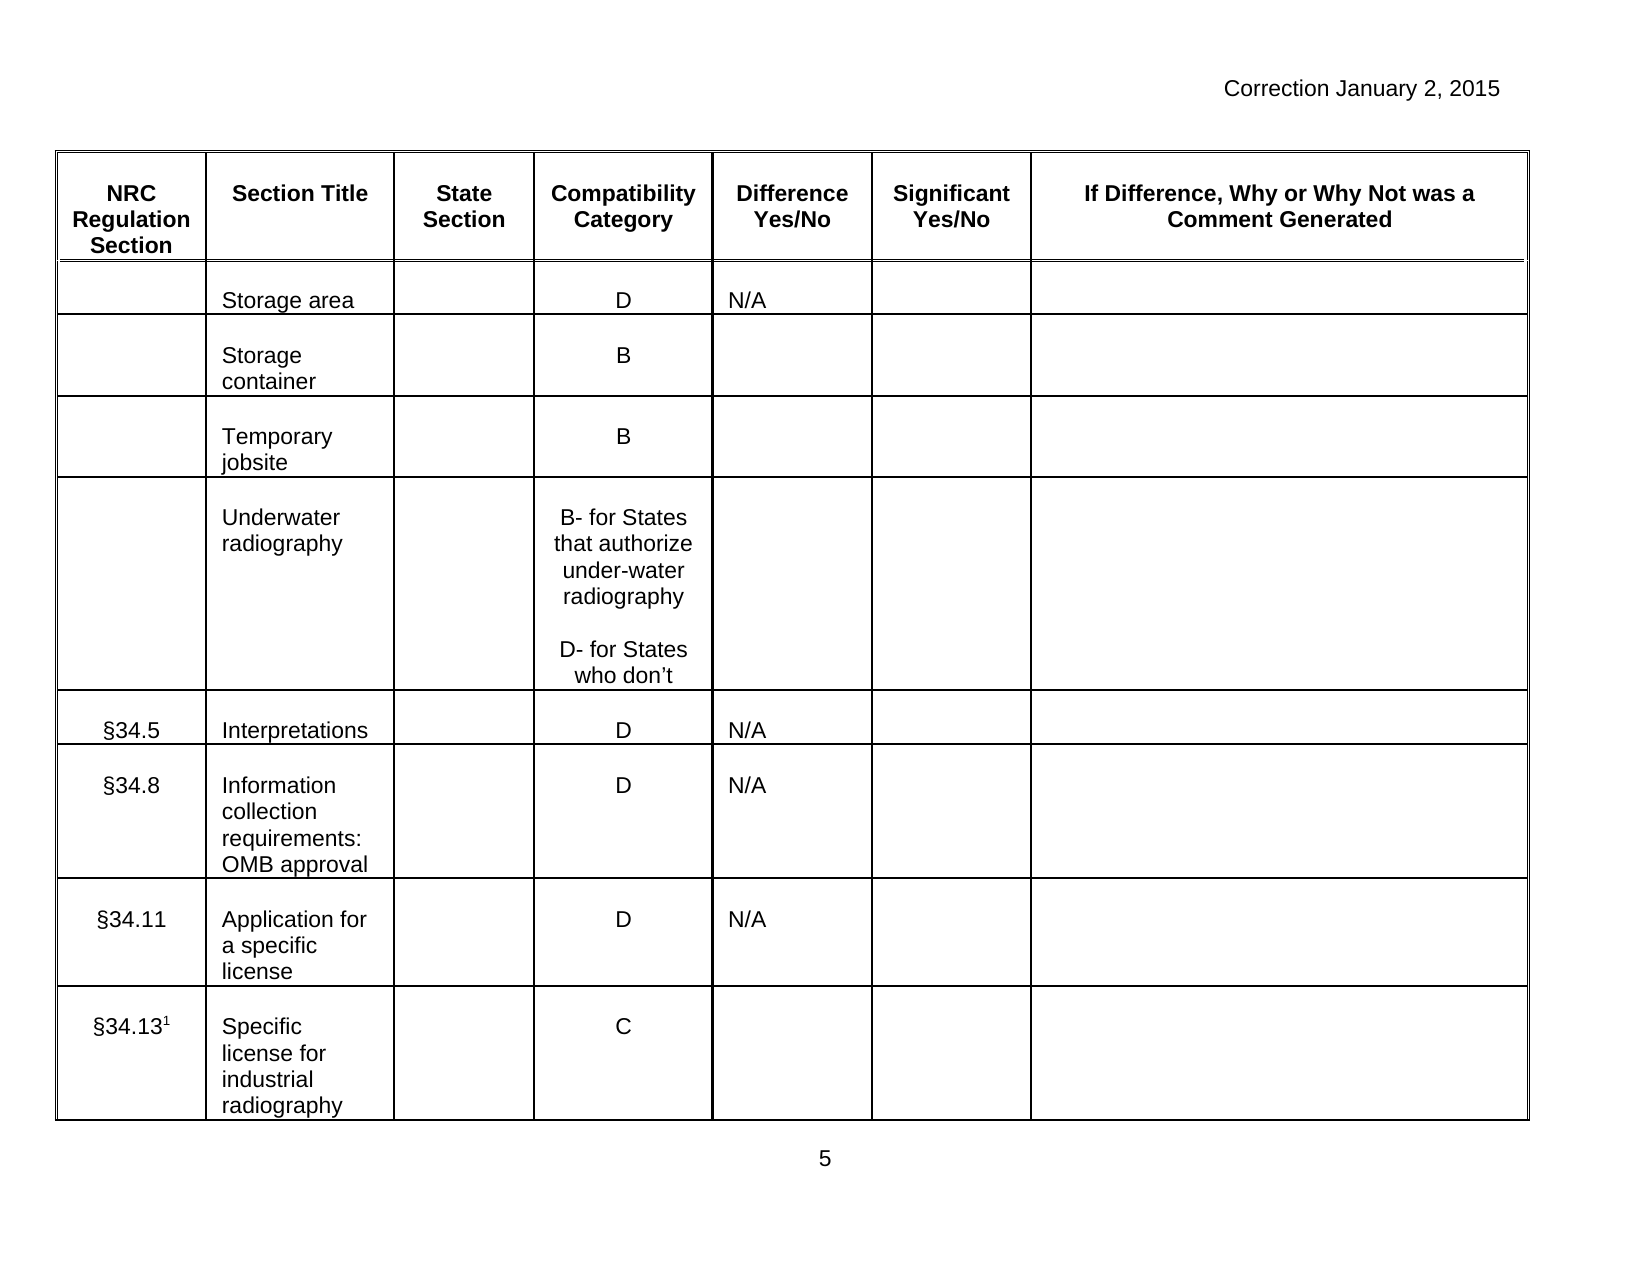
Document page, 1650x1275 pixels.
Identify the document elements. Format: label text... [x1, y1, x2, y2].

table_cell [1032, 879, 1527, 985]
table_cell [395, 397, 533, 476]
table_cell [714, 478, 871, 688]
table_cell [1032, 397, 1527, 476]
table_cell N/A [714, 262, 871, 313]
table_cell D [535, 879, 711, 985]
table_cell C [535, 987, 711, 1118]
table_cell [395, 262, 533, 313]
table_cell N/A [714, 879, 871, 985]
table_cell [395, 745, 533, 877]
table_cell [873, 987, 1030, 1118]
table_cell [58, 315, 205, 394]
table_cell [1032, 478, 1527, 688]
table_cell [1032, 315, 1527, 394]
table_cell [873, 397, 1030, 476]
table_cell Specific license for industrial radiography [207, 987, 393, 1118]
table_cell D [535, 691, 711, 743]
table_cell [58, 259, 205, 313]
table_cell [1032, 259, 1527, 313]
table_header If Difference, Why or Why Not was a Comment Generated [1032, 153, 1527, 258]
table_cell B [535, 397, 711, 476]
table_cell [714, 315, 871, 394]
table_cell B [535, 315, 711, 394]
table_header Compatibility Category [535, 153, 711, 258]
table_header State Section [395, 153, 533, 258]
table_header Section Title [207, 153, 393, 258]
table_cell N/A [714, 691, 871, 743]
table_cell §34.13 [58, 987, 205, 1118]
table_cell [1032, 987, 1527, 1118]
table_cell [1032, 691, 1527, 743]
table_cell N/A [714, 745, 871, 877]
table_cell Interpretations [207, 691, 393, 743]
table_cell [873, 262, 1030, 313]
table_cell [714, 397, 871, 476]
table_cell [714, 987, 871, 1118]
table_header NRC Regulation Section [58, 153, 205, 258]
table_cell [873, 691, 1030, 743]
table_header Significant Yes/No [873, 153, 1030, 258]
table_cell [58, 397, 205, 476]
table_cell [1032, 745, 1527, 877]
table_cell §34.11 [58, 879, 205, 985]
table_cell [395, 315, 533, 394]
table_cell B- for States that authorize under-water radiography D- for States who don’t [535, 478, 711, 688]
table_cell D [535, 262, 711, 313]
table_cell [58, 478, 205, 688]
table_cell §34.8 [58, 745, 205, 877]
table_cell [873, 478, 1030, 688]
table_cell [873, 745, 1030, 877]
table_cell Storage area [207, 262, 393, 313]
table_cell Temporary jobsite [207, 397, 393, 476]
table_cell §34.5 [58, 691, 205, 743]
table_cell Application for a specific license [207, 879, 393, 985]
table_cell Information collection requirements: OMB approval [207, 745, 393, 877]
table_header Difference Yes/No [714, 153, 871, 258]
table_cell Underwater radiography [207, 478, 393, 688]
table_cell [395, 478, 533, 688]
table_cell [873, 879, 1030, 985]
table_cell [873, 315, 1030, 394]
table_cell [395, 879, 533, 985]
table_cell Storage container [207, 315, 393, 394]
table_cell [395, 691, 533, 743]
table_cell [395, 987, 533, 1118]
table_cell D [535, 745, 711, 877]
